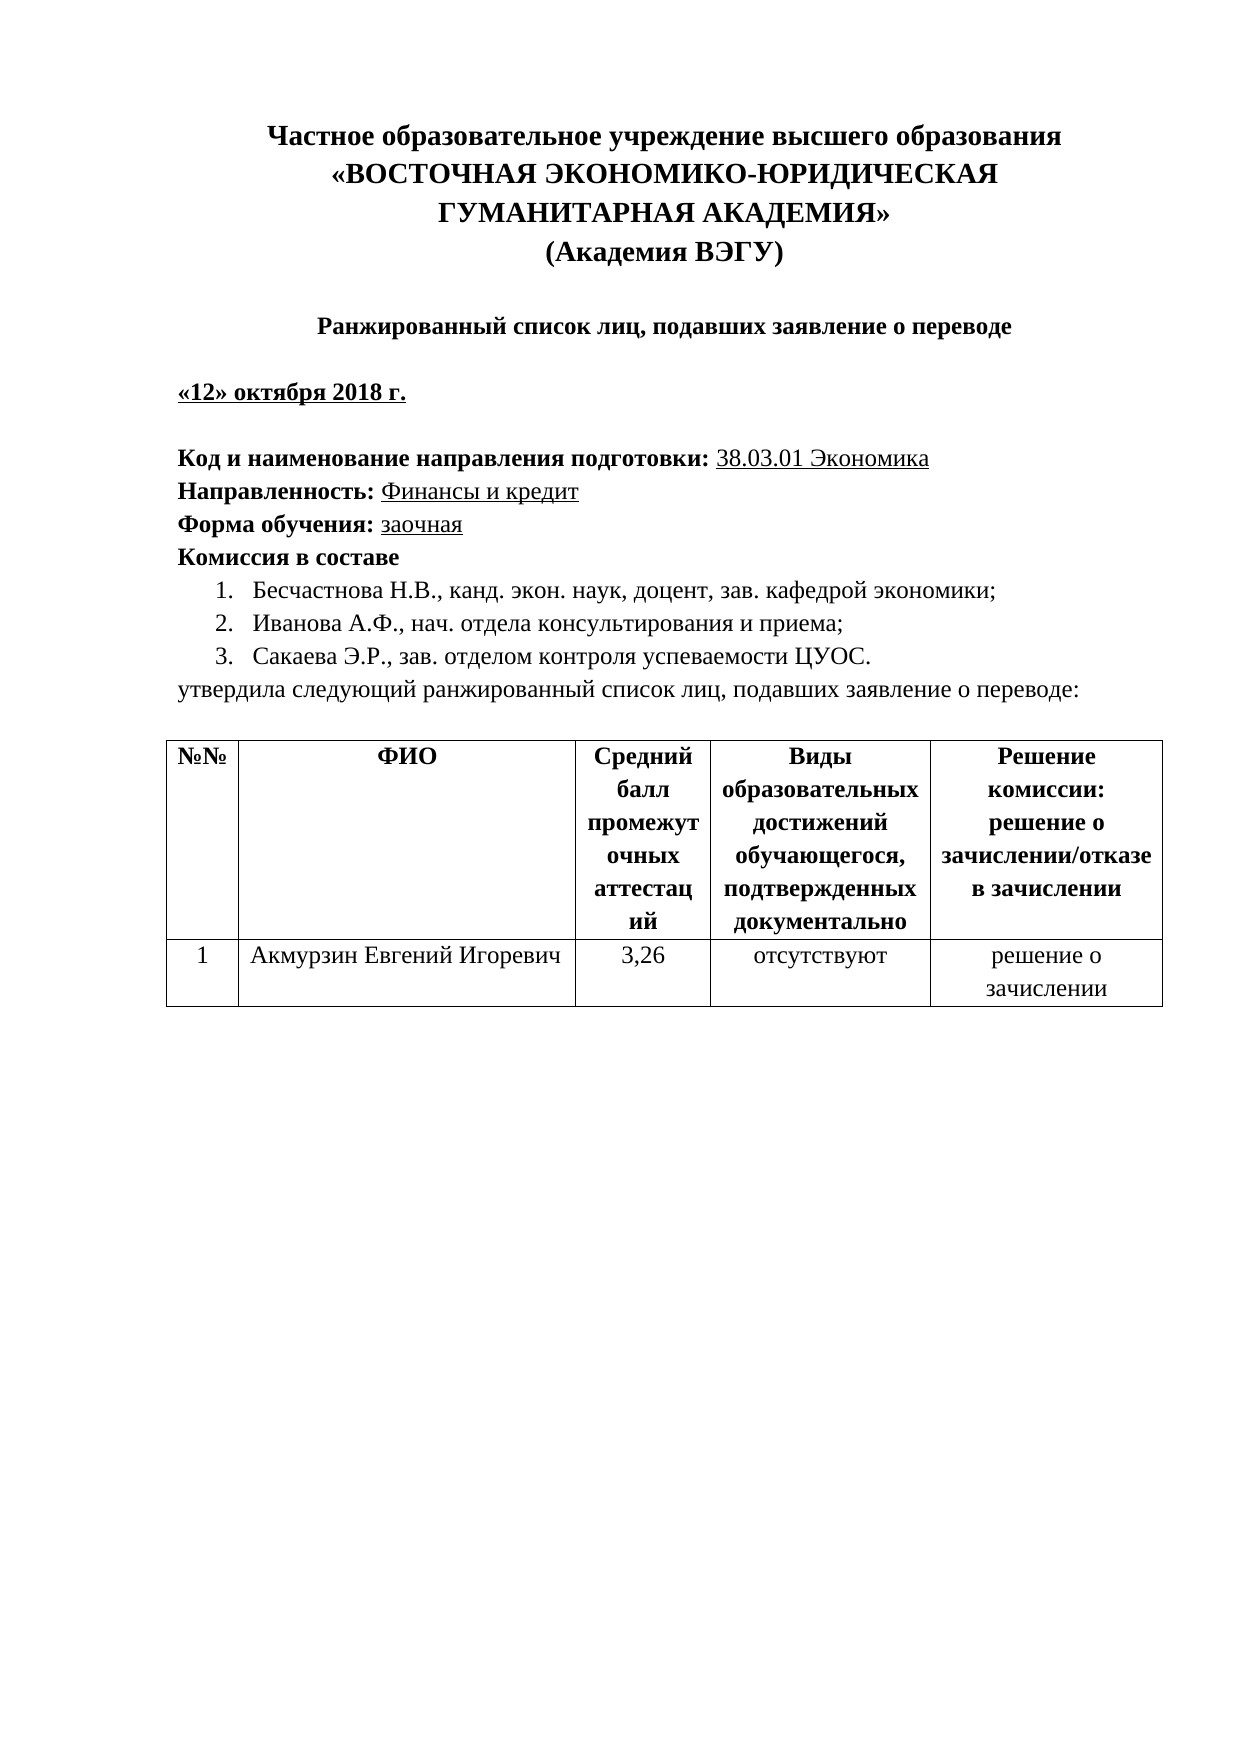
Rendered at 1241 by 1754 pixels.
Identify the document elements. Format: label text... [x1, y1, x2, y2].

table_cell решение о зачислении [931, 940, 1162, 1006]
text «12» октября 2018 г. [177, 377, 1152, 406]
text ГУМАНИТАРНАЯ АКАДЕМИЯ» [177, 195, 1152, 229]
table_header Виды образовательных достижений обучающегося, подтвержденных документально [711, 741, 930, 939]
text «ВОСТОЧНАЯ ЭКОНОМИКО-ЮРИДИЧЕСКАЯ [177, 157, 1152, 190]
table_cell 3,26 [576, 940, 710, 1006]
table_cell 1 [167, 940, 238, 1006]
list Иванова А.Ф., нач. отдела консультирования и приема; [215, 608, 1152, 637]
text утвердила следующий ранжированный список лиц, подавших заявление о переводе: [177, 674, 1152, 703]
table_header №№ [167, 741, 238, 939]
text Форма обучения: заочная [177, 509, 1152, 538]
text Комиссия в составе [177, 542, 1152, 571]
table_header ФИО [239, 741, 575, 939]
text Код и наименование направления подготовки: 38.03.01 Экономика [177, 443, 1152, 472]
text (Академия ВЭГУ) [177, 234, 1152, 267]
table_header Средний балл промежуточных аттестаций [576, 741, 710, 939]
text Направленность: Финансы и кредит [177, 476, 1152, 505]
list Бесчастнова Н.В., канд. экон. наук, доцент, зав. кафедрой экономики; [215, 575, 1152, 604]
table_cell Акмурзин Евгений Игоревич [239, 940, 575, 1006]
list Сакаева Э.Р., зав. отделом контроля успеваемости ЦУОС. [215, 641, 1152, 670]
text Частное образовательное учреждение высшего образования [177, 118, 1152, 152]
text Ранжированный список лиц, подавших заявление о переводе [177, 311, 1152, 339]
table_header Решение комиссии: решение о зачислении/отказе в зачислении [931, 741, 1162, 939]
table_cell отсутствуют [711, 940, 930, 1006]
